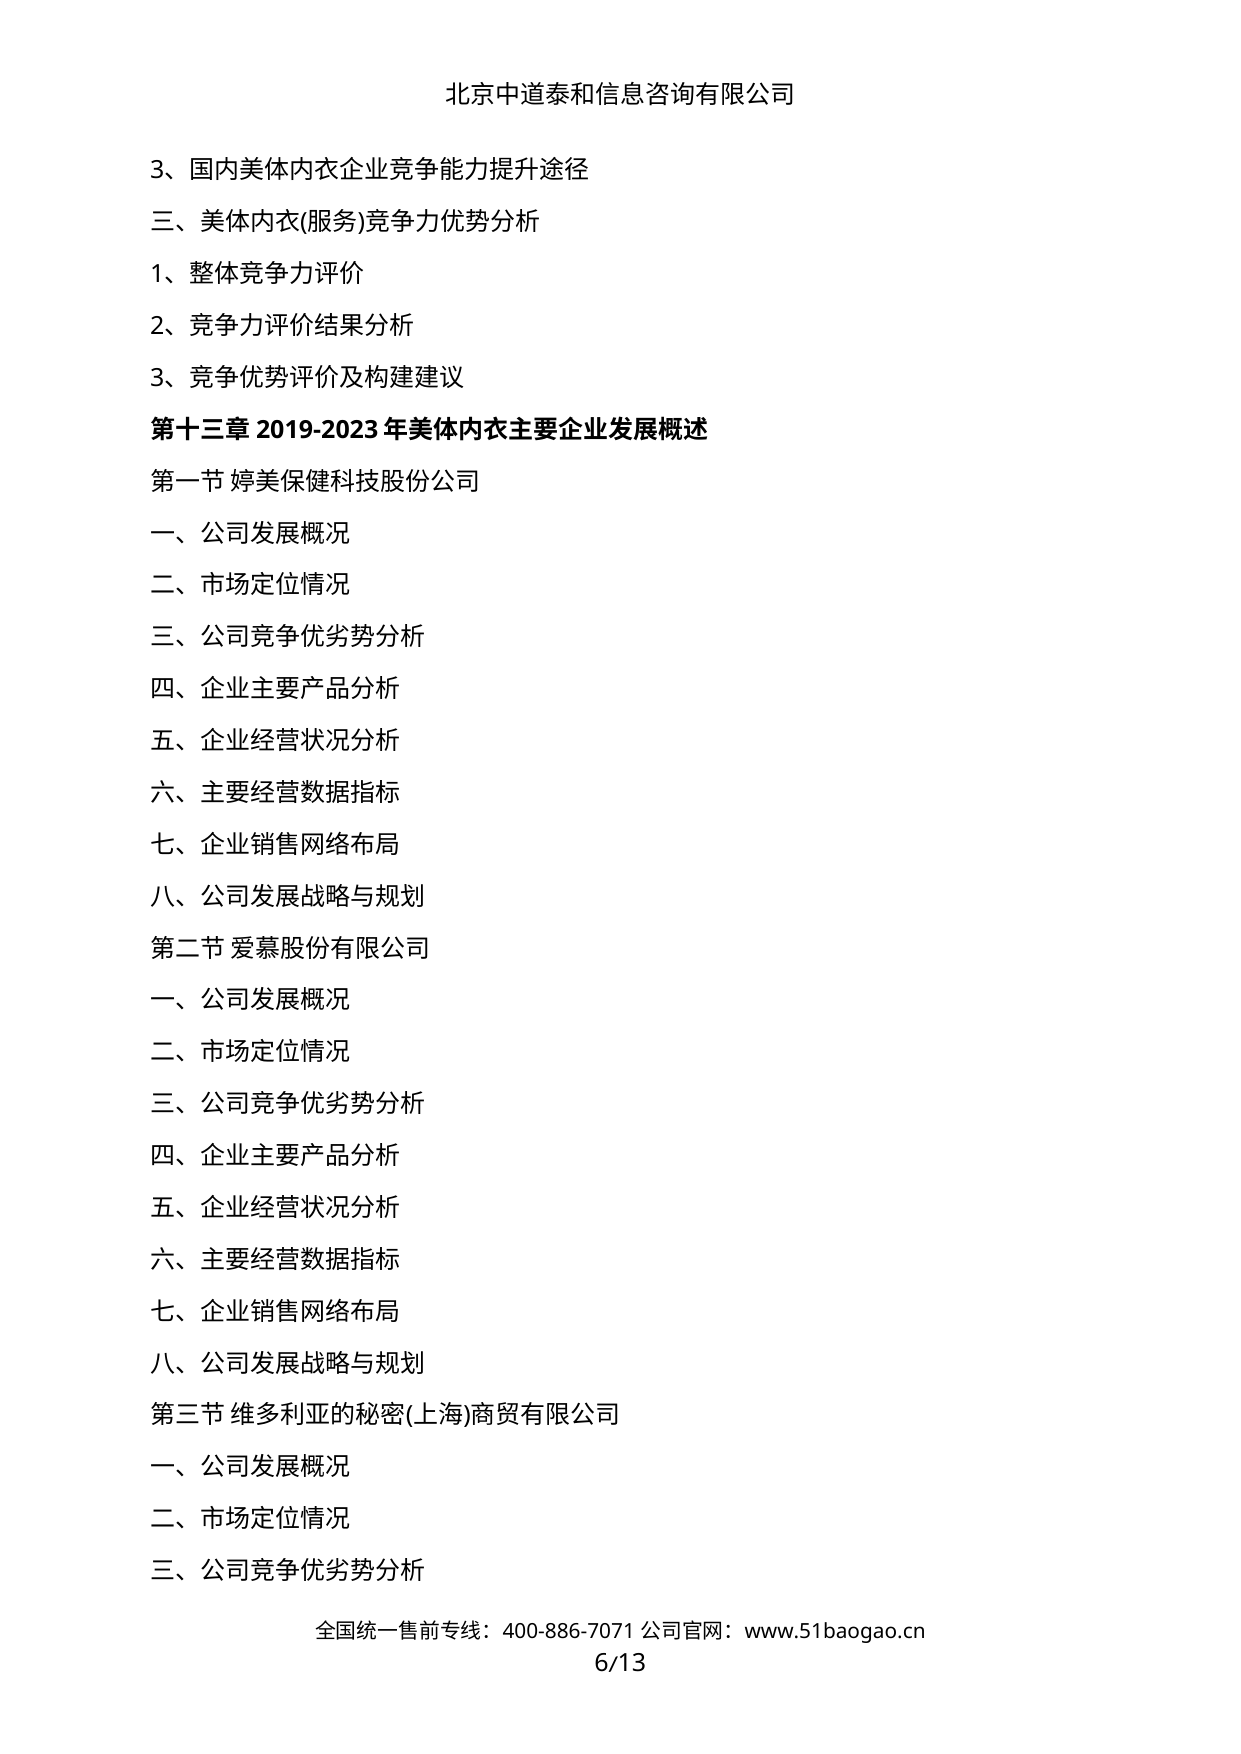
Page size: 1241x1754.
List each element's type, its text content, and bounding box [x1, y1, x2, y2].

text 六、主要经营数据指标 [150, 1239, 1090, 1276]
text 第十三章 2019-2023年美体内衣主要企业发展概述 [150, 409, 1090, 446]
text 1、整体竞争力评价 [150, 254, 1090, 290]
text 一、公司发展概况 [150, 980, 1090, 1016]
text 五、企业经营状况分析 [150, 721, 1090, 757]
text 六、主要经营数据指标 [150, 772, 1090, 809]
text 3、竞争优势评价及构建建议 [150, 357, 1090, 394]
text 七、企业销售网络布局 [150, 824, 1090, 861]
text 八、公司发展战略与规划 [150, 1343, 1090, 1379]
text 一、公司发展概况 [150, 1447, 1090, 1483]
text 三、公司竞争优劣势分析 [150, 1084, 1090, 1120]
text 2、竞争力评价结果分析 [150, 306, 1090, 342]
text 3、国内美体内衣企业竞争能力提升途径 [150, 150, 1090, 186]
text 三、公司竞争优劣势分析 [150, 617, 1090, 653]
text 二、市场定位情况 [150, 565, 1090, 601]
text 三、美体内衣(服务)竞争力优势分析 [150, 202, 1090, 238]
text 三、公司竞争优劣势分析 [150, 1551, 1090, 1587]
text 一、公司发展概况 [150, 513, 1090, 549]
text 二、市场定位情况 [150, 1499, 1090, 1535]
text 第三节 维多利亚的秘密(上海)商贸有限公司 [150, 1395, 1090, 1431]
text 四、企业主要产品分析 [150, 1136, 1090, 1172]
text 第一节 婷美保健科技股份公司 [150, 461, 1090, 497]
text 八、公司发展战略与规划 [150, 876, 1090, 912]
text 七、企业销售网络布局 [150, 1291, 1090, 1327]
text 第二节 爱慕股份有限公司 [150, 928, 1090, 964]
text 二、市场定位情况 [150, 1032, 1090, 1068]
text 四、企业主要产品分析 [150, 669, 1090, 705]
text 五、企业经营状况分析 [150, 1187, 1090, 1224]
